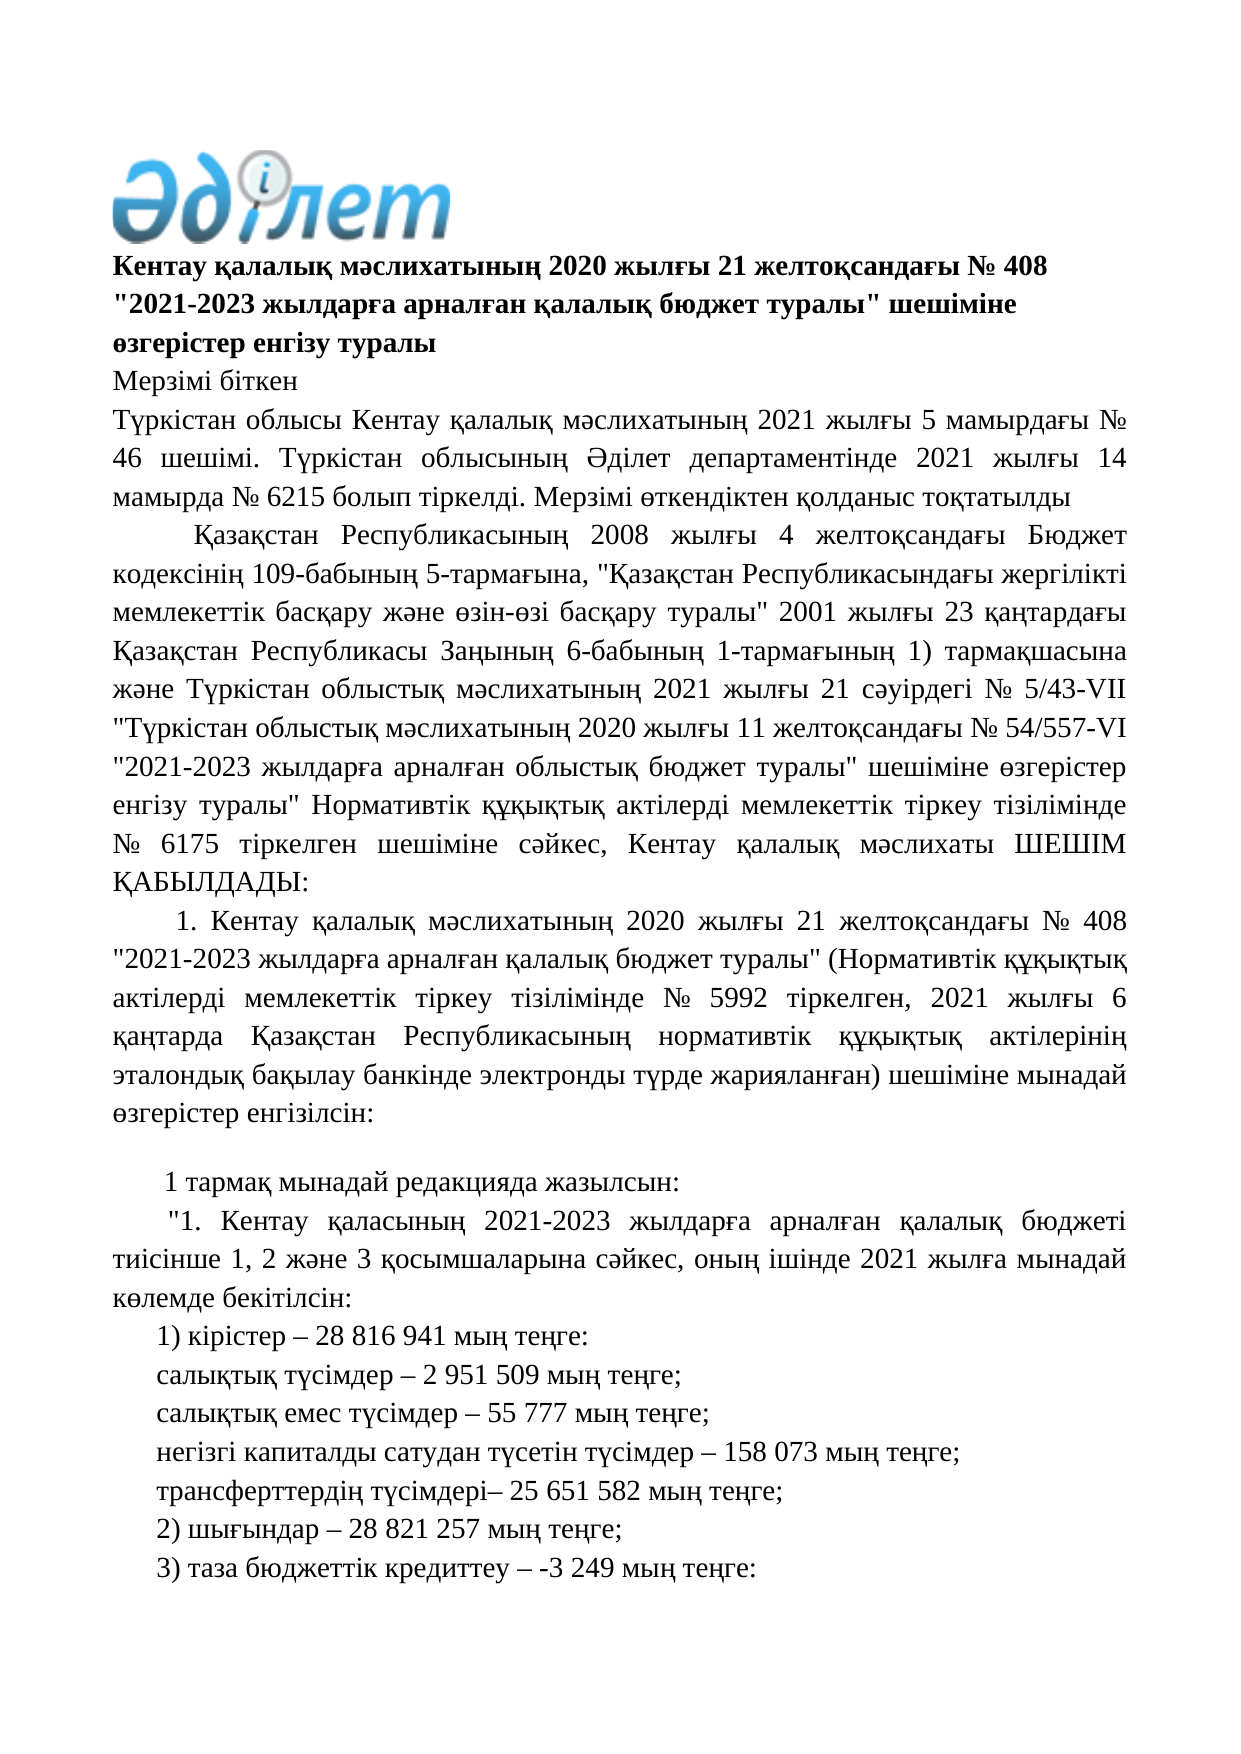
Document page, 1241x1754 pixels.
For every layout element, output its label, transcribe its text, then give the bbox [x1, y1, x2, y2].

text негізгі капиталды сатудан түсетін түсімдер – 158 073 мың теңге; [112, 1434, 1128, 1468]
text 3) таза бюджеттiк кредиттеу – -3 249 мың теңге: [112, 1550, 1128, 1583]
text 1) кiрiстер – 28 816 941 мың теңге: [112, 1318, 1128, 1352]
text Кентау қалалық мәслихатының 2020 жылғы 21 желтоқсандағы № 408 "2021-2023 жылдарға арналған қалалық бюджет туралы" шешіміне өзгерістер енгізу туралы [112, 248, 1128, 358]
text Түркістан облысы Кентау қалалық мәслихатының 2021 жылғы 5 мамырдағы № 46 шешiмi. Түркістан облысының Әдiлет департаментiнде 2021 жылғы 14 мамырда № 6215 болып тiркелдi. Мерзімі өткендіктен қолданыс тоқтатылды [112, 402, 1128, 512]
text "1. Кентау қаласының 2021-2023 жылдарға арналған қалалық бюджеті тиісінше 1, 2 және 3 қосымшаларына сәйкес, оның ішінде 2021 жылға мынадай көлемде бекiтiлсiн: [112, 1203, 1128, 1313]
text салықтық түсiмдер – 2 951 509 мың теңге; [112, 1357, 1128, 1391]
text 2) шығындар – 28 821 257 мың теңге; [112, 1511, 1128, 1545]
text трансферттердің түсiмдері– 25 651 582 мың теңге; [112, 1473, 1128, 1506]
picture [112, 150, 451, 244]
text салықтық емес түсiмдер – 55 777 мың теңге; [112, 1396, 1128, 1429]
text Қазақстан Республикасының 2008 жылғы 4 желтоқсандағы Бюджет кодексінің 109-бабының 5-тармағына, "Қазақстан Республикасындағы жергілікті мемлекеттік басқару және өзін-өзі басқару туралы" 2001 жылғы 23 қаңтардағы Қазақстан Республикасы Заңының 6-бабының 1-тармағының 1) тармақшасына және Түркістан облыстық мәслихатының 2021 жылғы 21 сәуірдегі № 5/43-VII "Түркістан облыстық мәслихатының 2020 жылғы 11 желтоқсандағы № 54/557-VI "2021-2023 жылдарға арналған облыстық бюджет туралы" шешіміне өзгерістер енгізу туралы" Нормативтік құқықтық актілерді мемлекеттік тіркеу тізілімінде № 6175 тіркелген шешіміне сәйкес, Кентау қалалық мәслихаты ШЕШІМ ҚАБЫЛДАДЫ: [112, 517, 1128, 898]
text 1 тармақ мынадай редакцияда жазылсын: [112, 1164, 1128, 1198]
text Мерзімі біткен [112, 363, 1128, 397]
text 1. Кентау қалалық мәслихатының 2020 жылғы 21 желтоқсандағы № 408 "2021-2023 жылдарға арналған қалалық бюджет туралы" (Нормативтік құқықтық актілерді мемлекеттік тіркеу тізілімінде № 5992 тіркелген, 2021 жылғы 6 қаңтарда Қазақстан Республикасының нормативтік құқықтық актілерінің эталондық бақылау банкінде электронды түрде жарияланған) шешіміне мынадай өзгерістер енгізілсін: [112, 903, 1128, 1129]
